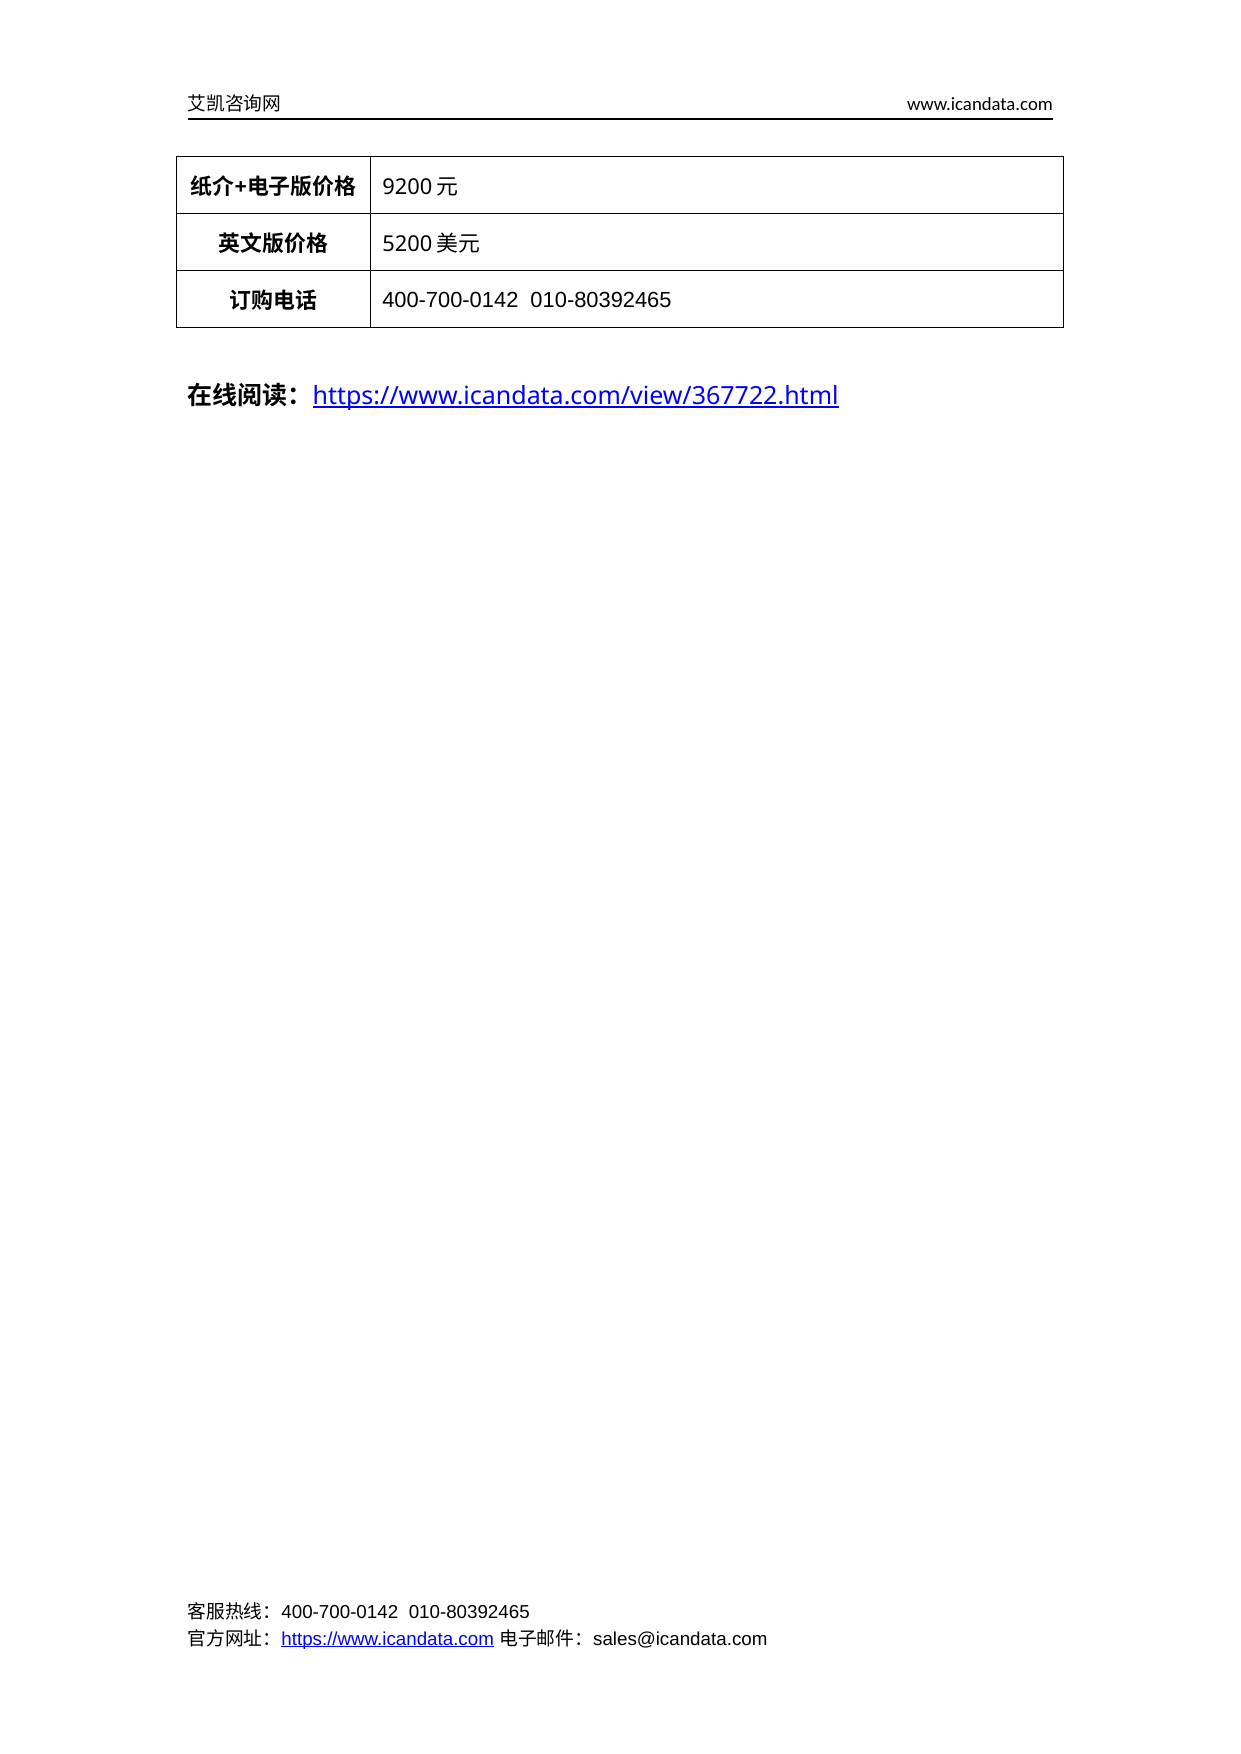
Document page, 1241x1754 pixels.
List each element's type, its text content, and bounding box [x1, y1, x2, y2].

table_cell 英文版价格 [177, 214, 370, 270]
table_cell 400-700-0142 010-80392465 [371, 271, 1063, 327]
table_cell 订购电话 [177, 271, 370, 327]
table_cell 纸介+电子版价格 [177, 157, 370, 213]
table_cell 5200美元 [371, 214, 1063, 270]
text 在线阅读：https://www.icandata.com/view/367722.html [187, 361, 1053, 426]
table_cell 9200元 [371, 157, 1063, 213]
